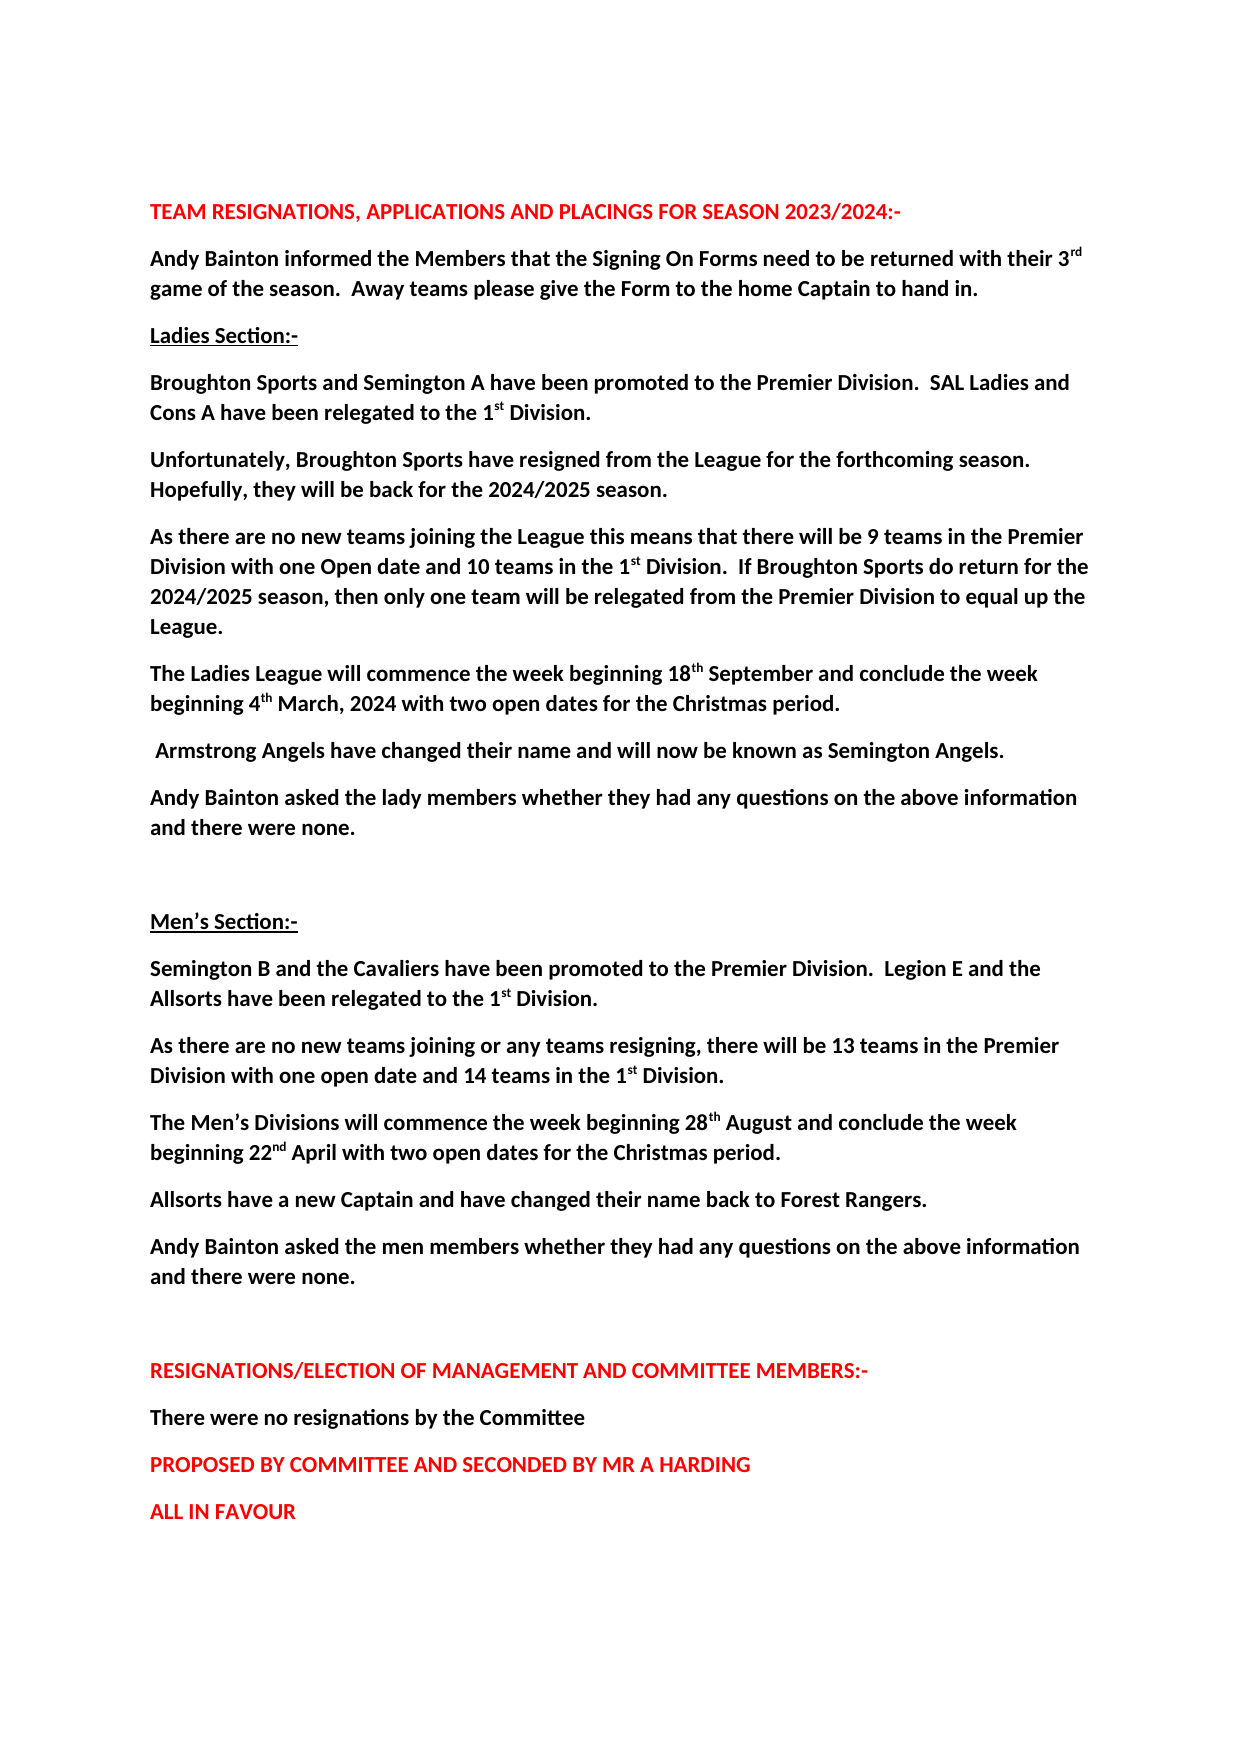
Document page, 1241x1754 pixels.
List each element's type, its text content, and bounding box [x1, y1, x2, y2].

text Semington B and the Cavaliers have been promoted to the Premier Division. Legion E and the Allsorts have been relegated to the 1st Division. [150, 954, 1090, 1012]
text TEAM RESIGNATIONS, APPLICATIONS AND PLACINGS FOR SEASON 2023/2024:- [150, 197, 1090, 225]
text Andy Bainton asked the men members whether they had any questions on the above information and there were none. [150, 1232, 1090, 1291]
text The Ladies League will commence the week beginning 18th September and conclude the week beginning 4th March, 2024 with two open dates for the Christmas period. [150, 659, 1090, 718]
text As there are no new teams joining or any teams resigning, there will be 13 teams in the Premier Division with one open date and 14 teams in the 1st Division. [150, 1031, 1090, 1089]
text The Men’s Divisions will commence the week beginning 28th August and conclude the week beginning 22nd April with two open dates for the Christmas period. [150, 1108, 1090, 1167]
text Andy Bainton informed the Members that the Signing On Forms need to be returned with their 3rd game of the season. Away teams please give the Form to the home Captain to hand in. [150, 244, 1090, 302]
text Broughton Sports and Semington A have been promoted to the Premier Division. SAL Ladies and Cons A have been relegated to the 1st Division. [150, 368, 1090, 426]
text Allsorts have a new Captain and have changed their name back to Forest Rangers. [150, 1185, 1090, 1213]
text RESIGNATIONS/ELECTION OF MANAGEMENT AND COMMITTEE MEMBERS:- [150, 1356, 1090, 1384]
text Andy Bainton asked the lady members whether they had any questions on the above information and there were none. [150, 783, 1090, 842]
text PROPOSED BY COMMITTEE AND SECONDED BY MR A HARDING [150, 1450, 1090, 1478]
text Ladies Section:- [150, 321, 1090, 349]
text As there are no new teams joining the League this means that there will be 9 teams in the Premier Division with one Open date and 10 teams in the 1st Division. If Broughton Sports do return for the 2024/2025 season, then only one team will be relegated from the Premier Division to equal up the League. [150, 522, 1090, 641]
text There were no resignations by the Committee [150, 1403, 1090, 1431]
text Unfortunately, Broughton Sports have resigned from the League for the forthcoming season. Hopefully, they will be back for the 2024/2025 season. [150, 445, 1090, 503]
text ALL IN FAVOUR [150, 1497, 1090, 1525]
text Armstrong Angels have changed their name and will now be known as Semington Angels. [150, 736, 1090, 764]
text Men’s Section:- [150, 907, 1090, 935]
